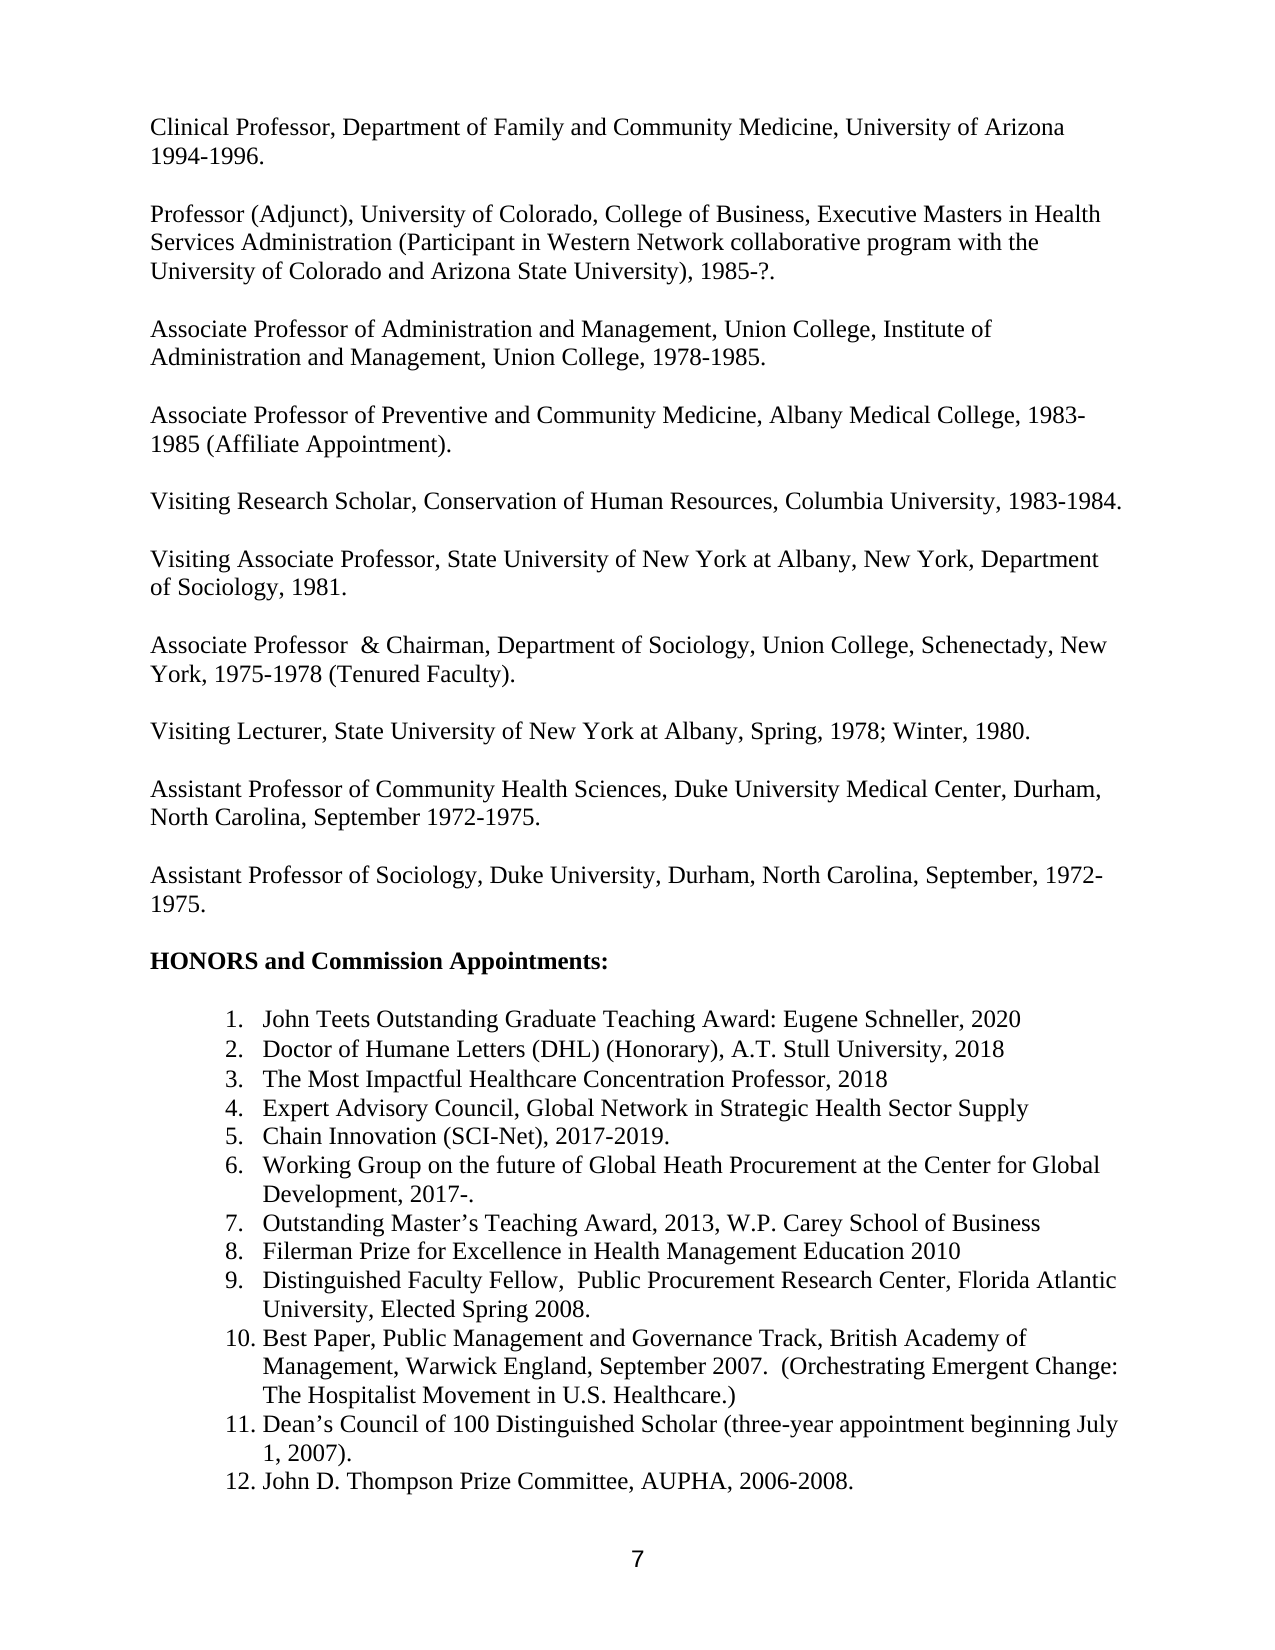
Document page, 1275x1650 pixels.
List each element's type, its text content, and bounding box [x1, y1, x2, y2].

list Doctor of Humane Letters (DHL) (Honorary), A.T. Stull University, 2018 [225, 1034, 1125, 1063]
text Visiting Lecturer, State University of New York at Albany, Spring, 1978; Winter, 1980. [150, 716, 1125, 745]
list Distinguished Faculty Fellow, Public Procurement Research Center, Florida Atlantic University, Elected Spring 2008. [225, 1265, 1125, 1323]
list Dean’s Council of 100 Distinguished Scholar (three-year appointment beginning July 1, 2007). [225, 1409, 1125, 1466]
list John D. Thompson Prize Committee, AUPHA, 2006-2008. [225, 1466, 1125, 1495]
text Assistant Professor of Community Health Sciences, Duke University Medical Center, Durham, North Carolina, September 1972-1975. [150, 774, 1125, 831]
text Associate Professor of Preventive and Community Medicine, Albany Medical College, 1983-1985 (Affiliate Appointment). [150, 400, 1125, 457]
list Filerman Prize for Excellence in Health Management Education 2010 [225, 1236, 1125, 1265]
list Working Group on the future of Global Heath Procurement at the Center for Global Development, 2017-. [225, 1150, 1125, 1208]
text HONORS and Commission Appointments: [150, 946, 1125, 975]
text Assistant Professor of Sociology, Duke University, Durham, North Carolina, September, 1972-1975. [150, 860, 1125, 917]
text Associate Professor & Chairman, Department of Sociology, Union College, Schenectady, New York, 1975-1978 (Tenured Faculty). [150, 630, 1125, 687]
text Visiting Associate Professor, State University of New York at Albany, New York, Department of Sociology, 1981. [150, 544, 1125, 601]
text Visiting Research Scholar, Conservation of Human Resources, Columbia University, 1983-1984. [150, 486, 1125, 515]
text Professor (Adjunct), University of Colorado, College of Business, Executive Masters in Health Services Administration (Participant in Western Network collaborative program with the University of Colorado and Arizona State University), 1985-?. [150, 199, 1125, 285]
list Outstanding Master’s Teaching Award, 2013, W.P. Carey School of Business [225, 1208, 1125, 1236]
list Chain Innovation (SCI-Net), 2017-2019. [225, 1121, 1125, 1150]
list Expert Advisory Council, Global Network in Strategic Health Sector Supply [225, 1093, 1125, 1121]
text Clinical Professor, Department of Family and Community Medicine, University of Arizona 1994-1996. [150, 112, 1125, 170]
list The Most Impactful Healthcare Concentration Professor, 2018 [225, 1064, 1125, 1093]
text Associate Professor of Administration and Management, Union College, Institute of Administration and Management, Union College, 1978-1985. [150, 314, 1125, 371]
list John Teets Outstanding Graduate Teaching Award: Eugene Schneller, 2020 [225, 1004, 1125, 1032]
list Best Paper, Public Management and Governance Track, British Academy of Management, Warwick England, September 2007. (Orchestrating Emergent Change: The Hospitalist Movement in U.S. Healthcare.) [225, 1323, 1125, 1409]
